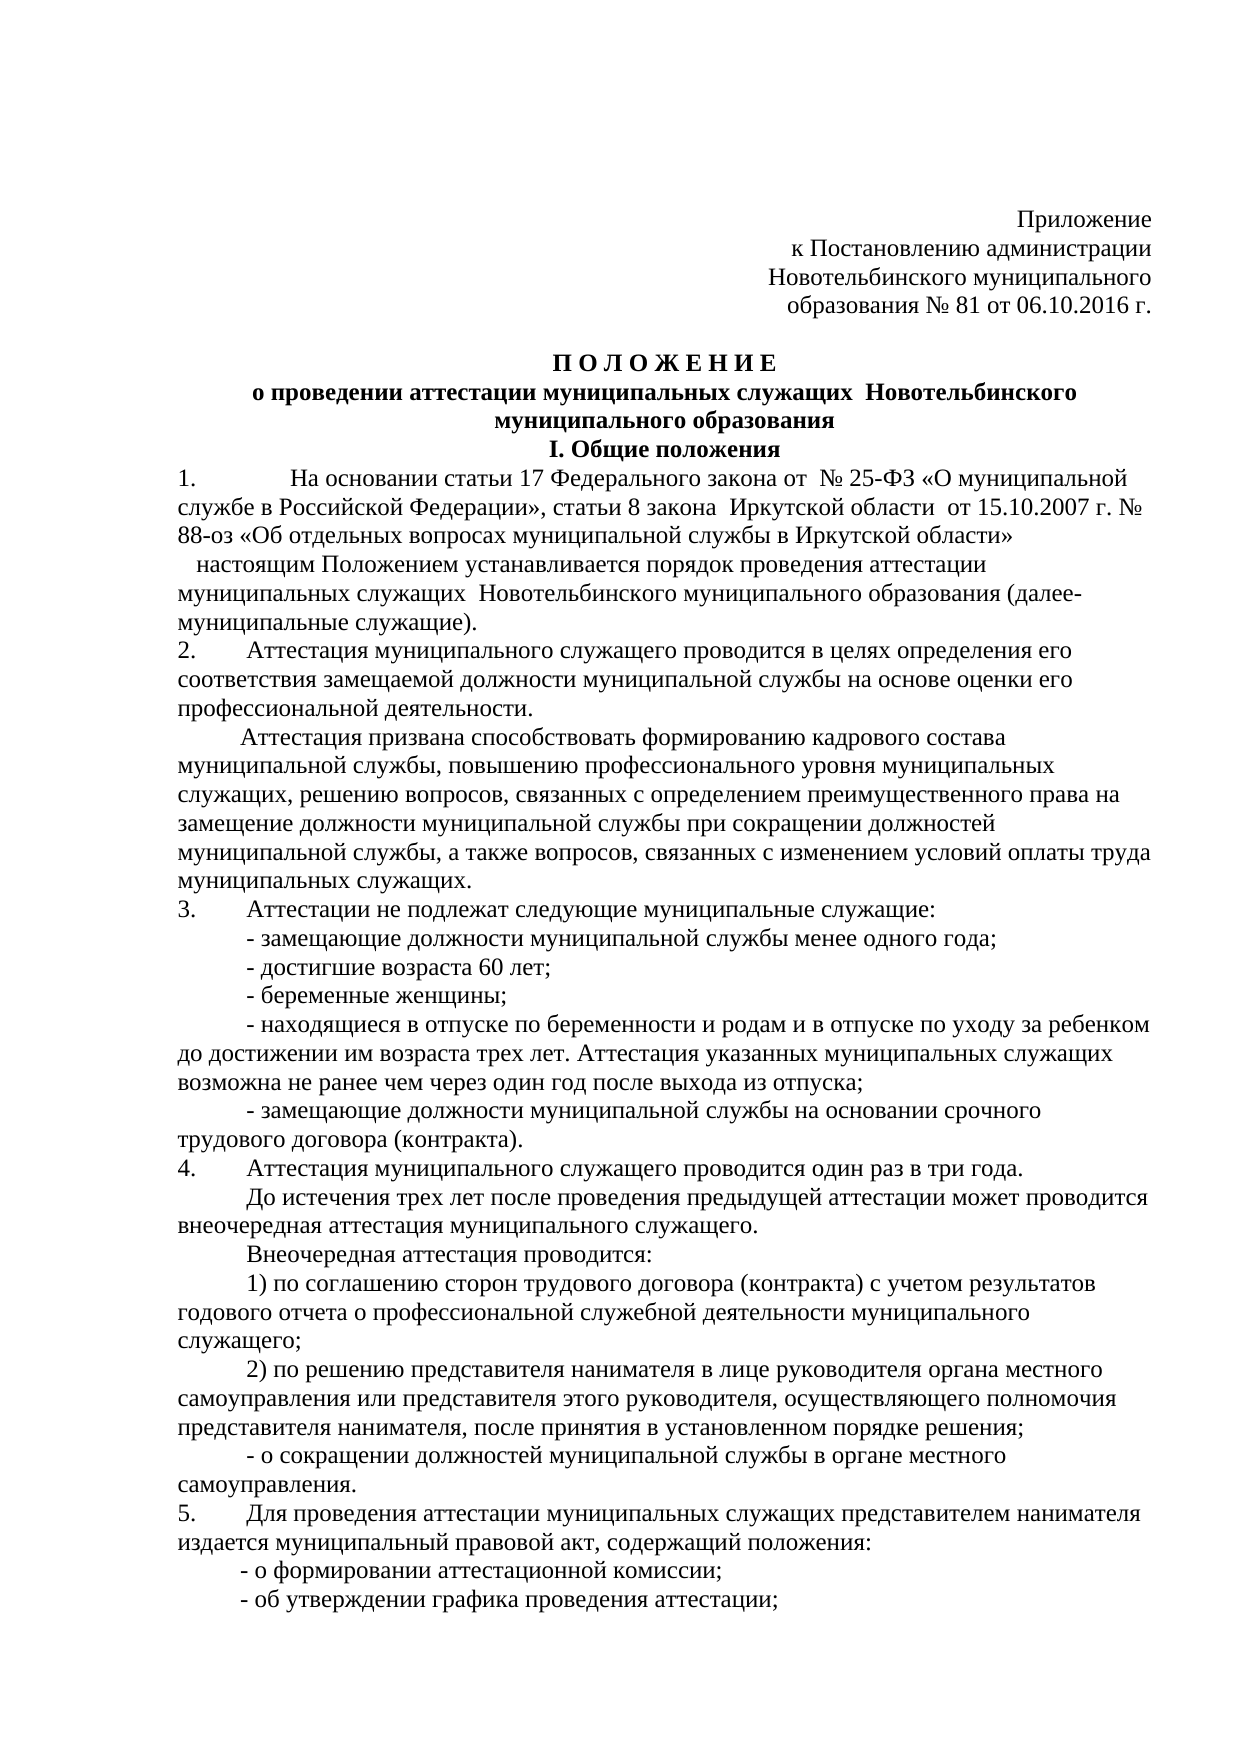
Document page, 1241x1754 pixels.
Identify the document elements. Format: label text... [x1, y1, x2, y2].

text 5. Для проведения аттестации муниципальных служащих представителем нанимателя издается муниципальный правовой акт, содержащий положения: [177, 1498, 1152, 1556]
text 1. На основании статьи 17 Федерального закона от № 25-ФЗ «О муниципальной службе в Российской Федерации», статьи 8 закона Иркутской области от 15.10.2007 г. № 88-оз «Об отдельных вопросах муниципальной службы в Иркутской области» [177, 463, 1152, 549]
text Общие положения [177, 434, 1152, 463]
text - замещающие должности муниципальной службы менее одного года; [177, 923, 1152, 952]
text 1) по соглашению сторон трудового договора (контракта) с учетом результатов годового отчета о профессиональной служебной деятельности муниципального служащего; [177, 1268, 1152, 1354]
text Новотельбинского муниципального [177, 262, 1152, 291]
text образования № 81 от 06.10.2016 г. [177, 291, 1152, 319]
text к Постановлению администрации [177, 233, 1152, 262]
text - замещающие должности муниципальной службы на основании срочного трудового договора (контракта). [177, 1096, 1152, 1153]
text - о сокращении должностей муниципальной службы в органе местного самоуправления. [177, 1441, 1152, 1498]
text Аттестация призвана способствовать формированию кадрового состава муниципальной службы, повышению профессионального уровня муниципальных служащих, решению вопросов, связанных с определением преимущественного права на замещение должности муниципальной службы при сокращении должностей муниципальной службы, а также вопросов, связанных с изменением условий оплаты труда муниципальных служащих. [177, 722, 1152, 894]
text Внеочередная аттестация проводится: [177, 1239, 1152, 1268]
text 2) по решению представителя нанимателя в лице руководителя органа местного самоуправления или представителя этого руководителя, осуществляющего полномочия представителя нанимателя, после принятия в установленном порядке решения; [177, 1354, 1152, 1441]
text 3. Аттестации не подлежат следующие муниципальные служащие: [177, 894, 1152, 923]
text До истечения трех лет после проведения предыдущей аттестации может проводится внеочередная аттестация муниципального служащего. [177, 1182, 1152, 1239]
text - о формировании аттестационной комиссии; [177, 1556, 1152, 1584]
text 2. Аттестация муниципального служащего проводится в целях определения его соответствия замещаемой должности муниципальной службы на основе оценки его профессиональной деятельности. [177, 636, 1152, 722]
text - об утверждении графика проведения аттестации; [177, 1584, 1152, 1613]
text настоящим Положением устанавливается порядок проведения аттестации муниципальных служащих Новотельбинского муниципального образования (далее-муниципальные служащие). [177, 549, 1152, 636]
text - достигшие возраста 60 лет; [177, 952, 1152, 981]
text - беременные женщины; [177, 981, 1152, 1009]
text о проведении аттестации муниципальных служащих Новотельбинского муниципального образования [177, 377, 1152, 434]
text 4. Аттестация муниципального служащего проводится один раз в три года. [177, 1153, 1152, 1182]
text П О Л О Ж Е Н И Е [177, 348, 1152, 377]
text - находящиеся в отпуске по беременности и родам и в отпуске по уходу за ребенком до достижении им возраста трех лет. Аттестация указанных муниципальных служащих возможна не ранее чем через один год после выхода из отпуска; [177, 1009, 1152, 1096]
text Приложение [177, 204, 1152, 233]
